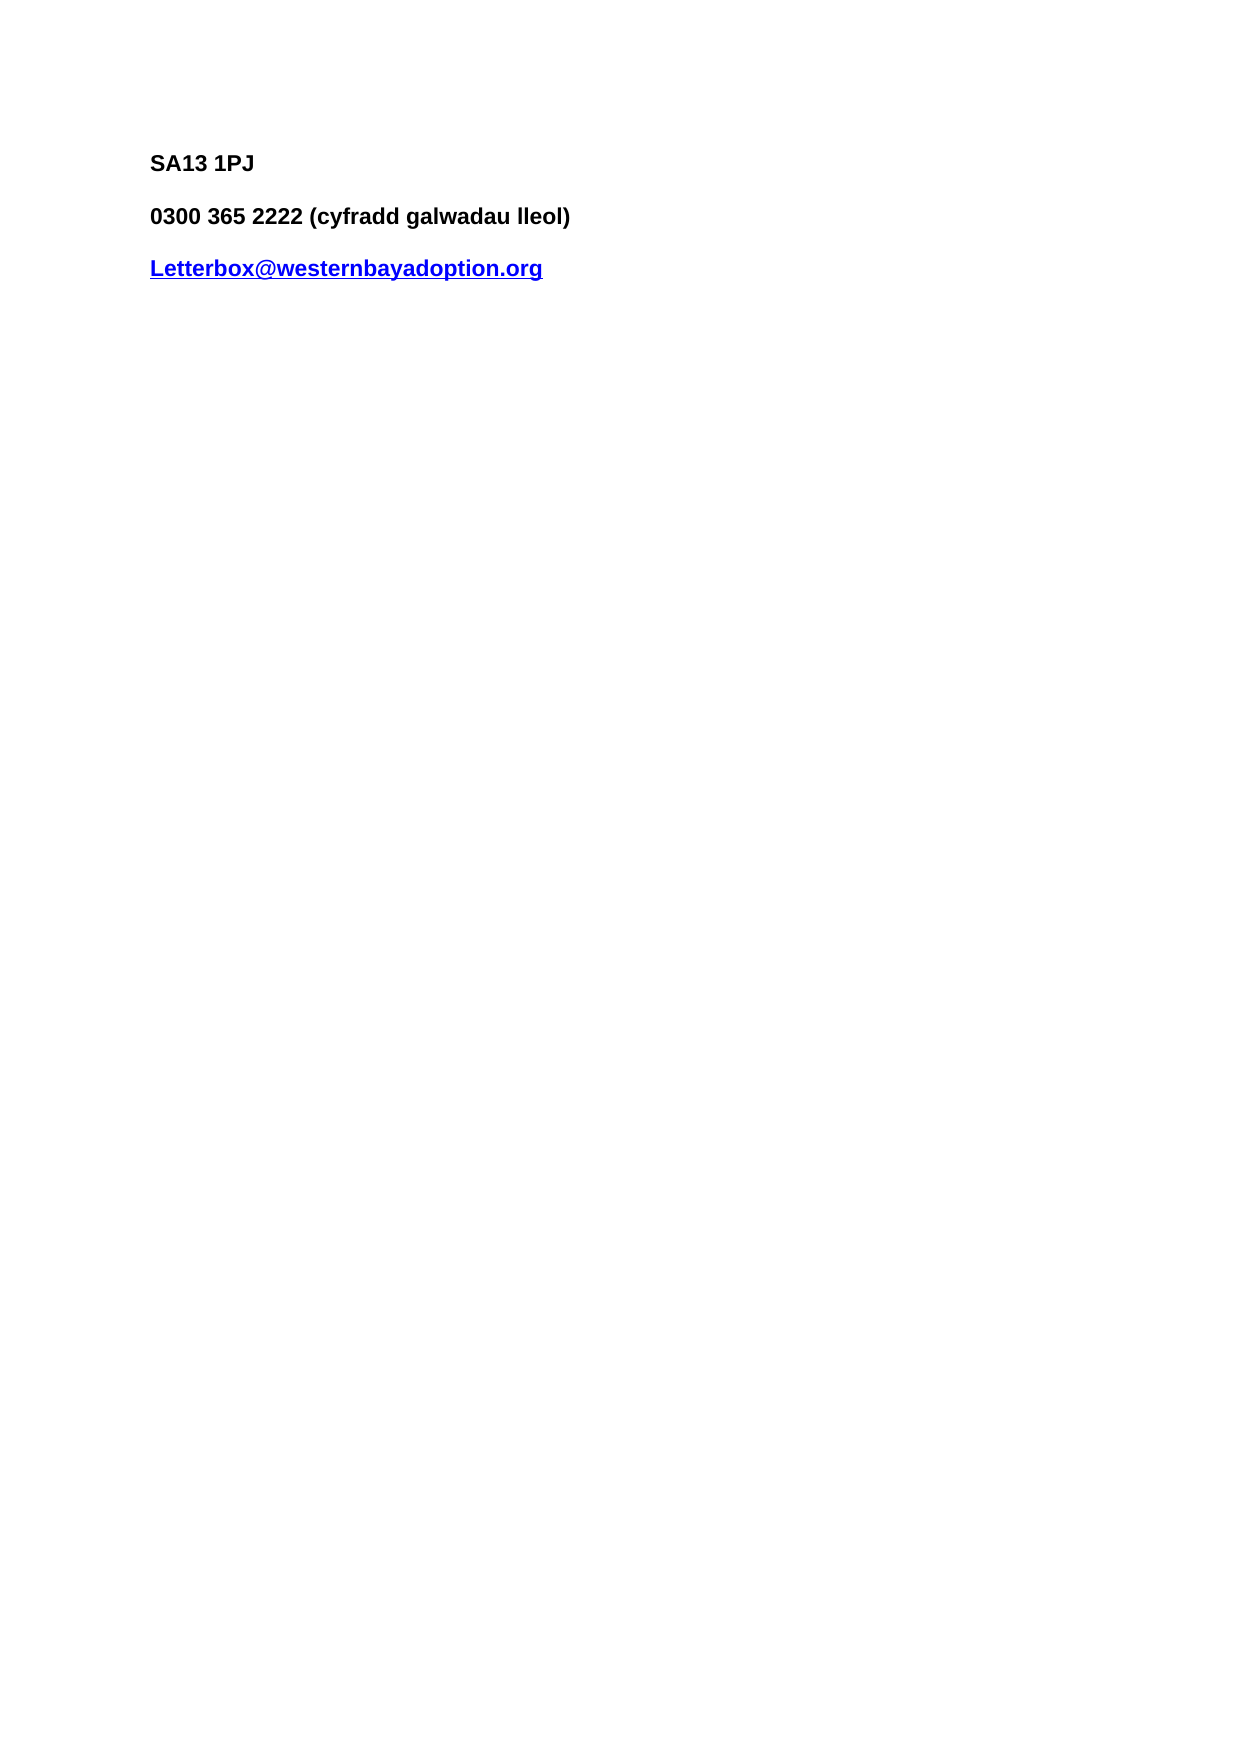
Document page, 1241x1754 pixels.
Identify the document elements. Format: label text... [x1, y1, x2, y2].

text 0300 365 2222 (cyfradd galwadau lleol) [150, 203, 1090, 229]
text SA13 1PJ [150, 150, 1090, 176]
text Letterbox@westernbayadoption.org [150, 255, 1090, 282]
